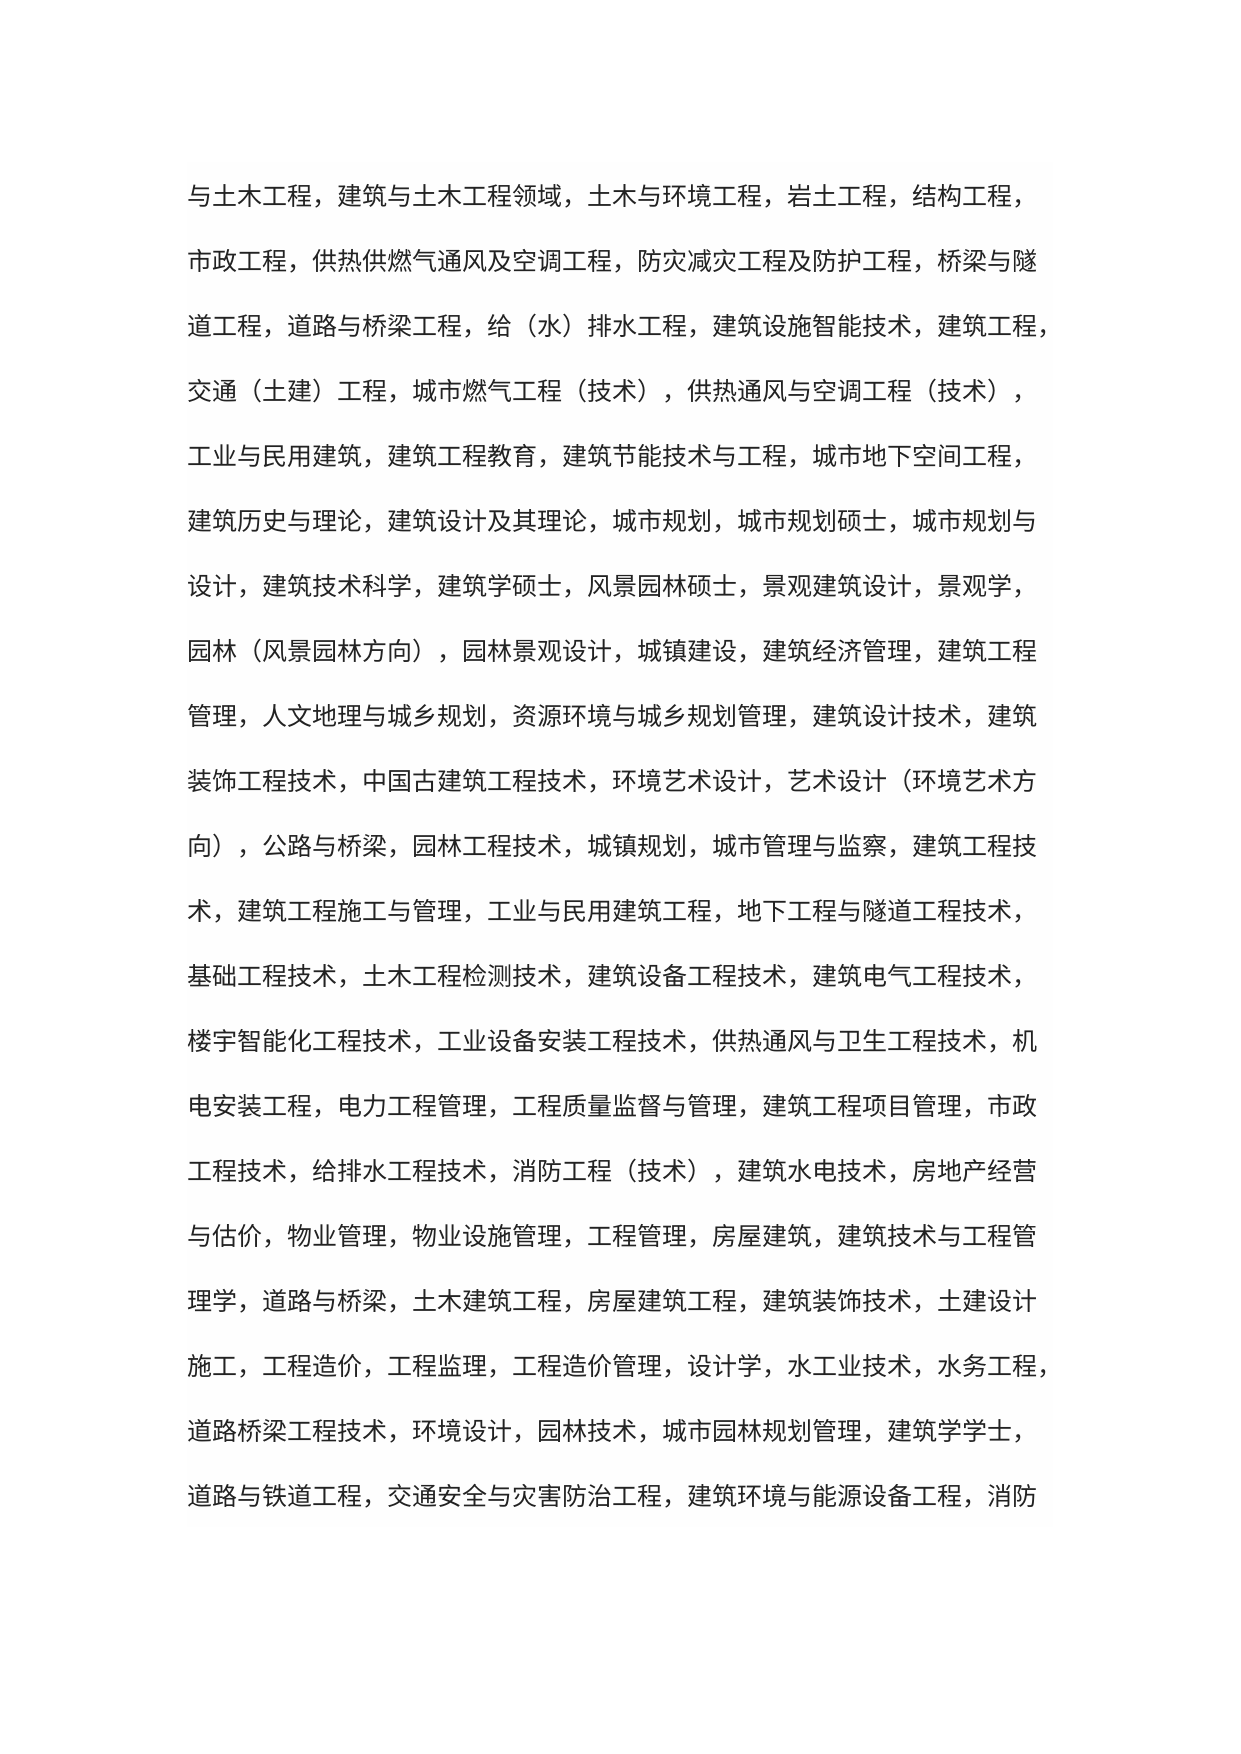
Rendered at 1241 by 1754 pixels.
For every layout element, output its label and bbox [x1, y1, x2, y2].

text [187, 162, 1053, 1527]
